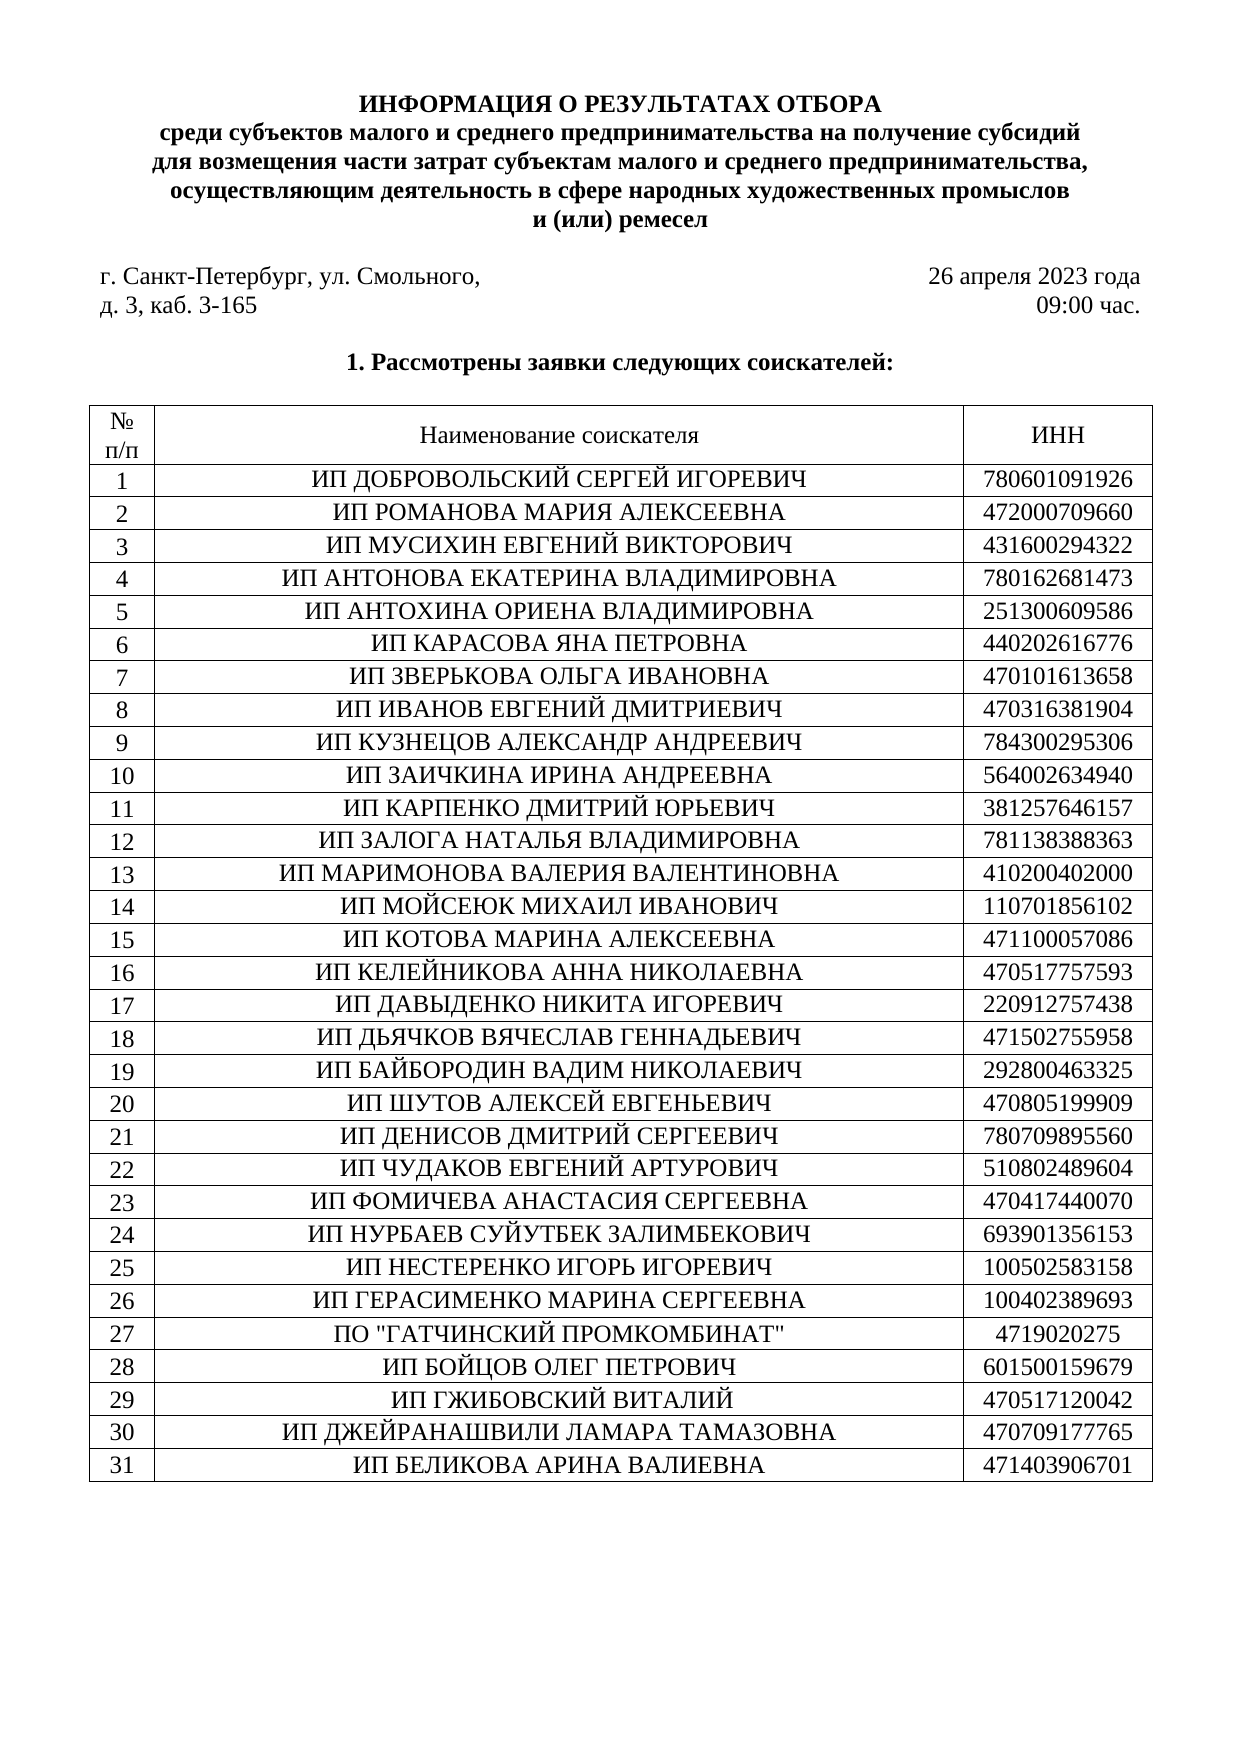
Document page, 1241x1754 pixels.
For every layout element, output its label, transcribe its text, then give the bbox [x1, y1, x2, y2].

table_cell ИП АНТОНОВА ЕКАТЕРИНА ВЛАДИМИРОВНА [155, 563, 963, 595]
table_cell ИП ЧУДАКОВ ЕВГЕНИЙ АРТУРОВИЧ [155, 1154, 963, 1185]
text ИНФОРМАЦИЯ О РЕЗУЛЬТАТАХ ОТБОРА [89, 89, 1152, 117]
table_cell 100502583158 [964, 1252, 1152, 1284]
table_cell ИП ДОБРОВОЛЬСКИЙ СЕРГЕЙ ИГОРЕВИЧ [155, 465, 963, 496]
title среди субъектов малого и среднего предпринимательства на получение субсидий [89, 117, 1152, 146]
table_cell ИП МУСИХИН ЕВГЕНИЙ ВИКТОРОВИЧ [155, 530, 963, 562]
table_cell 16 [90, 957, 154, 988]
table_cell ИП ШУТОВ АЛЕКСЕЙ ЕВГЕНЬЕВИЧ [155, 1088, 963, 1120]
title и (или) ремесел [89, 204, 1152, 232]
table_header № п/п [90, 406, 154, 463]
title для возмещения части затрат субъектам малого и среднего предпринимательства, [89, 146, 1152, 175]
table_cell 470316381904 [964, 694, 1152, 726]
table_cell 15 [90, 924, 154, 956]
table_cell 784300295306 [964, 727, 1152, 759]
table_cell 292800463325 [964, 1055, 1152, 1087]
table_cell 14 [90, 891, 154, 923]
table_cell 4 [90, 563, 154, 595]
table_cell 9 [90, 727, 154, 759]
table_cell 780162681473 [964, 563, 1152, 595]
table_cell 25 [90, 1252, 154, 1284]
table_cell 471403906701 [964, 1449, 1152, 1481]
table_cell ИП КЕЛЕЙНИКОВА АННА НИКОЛАЕВНА [155, 957, 963, 988]
table_cell 470417440070 [964, 1186, 1152, 1218]
table_header Наименование соискателя [155, 406, 963, 463]
table_cell 431600294322 [964, 530, 1152, 562]
table_cell ИП КАРПЕНКО ДМИТРИЙ ЮРЬЕВИЧ [155, 793, 963, 824]
table_cell 6 [90, 629, 154, 660]
table_cell 780601091926 [964, 465, 1152, 496]
table_cell 780709895560 [964, 1121, 1152, 1152]
table_cell 470517757593 [964, 957, 1152, 988]
table_cell 5 [90, 596, 154, 627]
table_cell ИП ДЬЯЧКОВ ВЯЧЕСЛАВ ГЕННАДЬЕВИЧ [155, 1022, 963, 1054]
table_cell ИП КУЗНЕЦОВ АЛЕКСАНДР АНДРЕЕВИЧ [155, 727, 963, 759]
table_cell 13 [90, 858, 154, 890]
table_cell 28 [90, 1350, 154, 1382]
table_cell 24 [90, 1219, 154, 1251]
table_cell 470101613658 [964, 661, 1152, 693]
table_cell 110701856102 [964, 891, 1152, 923]
table_cell ИП ФОМИЧЕВА АНАСТАСИЯ СЕРГЕЕВНА [155, 1186, 963, 1218]
table_cell 30 [90, 1416, 154, 1448]
table_cell 27 [90, 1318, 154, 1349]
table_cell ИП ЗАИЧКИНА ИРИНА АНДРЕЕВНА [155, 760, 963, 792]
table_cell 1 [90, 465, 154, 496]
table_cell 2 [90, 497, 154, 529]
table_cell ИП ДЕНИСОВ ДМИТРИЙ СЕРГЕЕВИЧ [155, 1121, 963, 1152]
table_cell 10 [90, 760, 154, 792]
table_cell 11 [90, 793, 154, 824]
title осуществляющим деятельность в сфере народных художественных промыслов [89, 175, 1152, 204]
table_cell 472000709660 [964, 497, 1152, 529]
table_cell 471100057086 [964, 924, 1152, 956]
table_cell 693901356153 [964, 1219, 1152, 1251]
table_cell 19 [90, 1055, 154, 1087]
table_cell 251300609586 [964, 596, 1152, 627]
table_cell 18 [90, 1022, 154, 1054]
table_cell 17 [90, 990, 154, 1021]
table_cell ИП МАРИМОНОВА ВАЛЕРИЯ ВАЛЕНТИНОВНА [155, 858, 963, 890]
table_cell ИП БАЙБОРОДИН ВАДИМ НИКОЛАЕВИЧ [155, 1055, 963, 1087]
table_cell ИП ЗВЕРЬКОВА ОЛЬГА ИВАНОВНА [155, 661, 963, 693]
table_cell ИП ИВАНОВ ЕВГЕНИЙ ДМИТРИЕВИЧ [155, 694, 963, 726]
table_cell ИП ДЖЕЙРАНАШВИЛИ ЛАМАРА ТАМАЗОВНА [155, 1416, 963, 1448]
table_cell 601500159679 [964, 1350, 1152, 1382]
table_cell 3 [90, 530, 154, 562]
table_cell ИП ГЖИБОВСКИЙ ВИТАЛИЙ [155, 1383, 963, 1415]
table_cell 29 [90, 1383, 154, 1415]
table_cell ИП КАРАСОВА ЯНА ПЕТРОВНА [155, 629, 963, 660]
table_header 26 апреля 2023 года 09:00 час. [780, 261, 1152, 319]
table_cell 26 [90, 1285, 154, 1317]
table_cell 410200402000 [964, 858, 1152, 890]
table_cell ИП ЗАЛОГА НАТАЛЬЯ ВЛАДИМИРОВНА [155, 825, 963, 857]
table_cell 12 [90, 825, 154, 857]
table_cell ИП МОЙСЕЮК МИХАИЛ ИВАНОВИЧ [155, 891, 963, 923]
table_cell ИП ДАВЫДЕНКО НИКИТА ИГОРЕВИЧ [155, 990, 963, 1021]
table_cell 21 [90, 1121, 154, 1152]
table_cell 7 [90, 661, 154, 693]
table_cell 381257646157 [964, 793, 1152, 824]
table_header ИНН [964, 406, 1152, 463]
table_cell 470517120042 [964, 1383, 1152, 1415]
table_cell ИП АНТОХИНА ОРИЕНА ВЛАДИМИРОВНА [155, 596, 963, 627]
table_cell ИП БЕЛИКОВА АРИНА ВАЛИЕВНА [155, 1449, 963, 1481]
table_cell 8 [90, 694, 154, 726]
table_cell 470709177765 [964, 1416, 1152, 1448]
list 1. Рассмотрены заявки следующих соискателей: [89, 347, 1152, 376]
table_cell 510802489604 [964, 1154, 1152, 1185]
table_cell ИП НУРБАЕВ СУЙУТБЕК ЗАЛИМБЕКОВИЧ [155, 1219, 963, 1251]
table_cell 564002634940 [964, 760, 1152, 792]
table_cell 20 [90, 1088, 154, 1120]
table_cell 471502755958 [964, 1022, 1152, 1054]
table_cell 781138388363 [964, 825, 1152, 857]
table_cell ИП ГЕРАСИМЕНКО МАРИНА СЕРГЕЕВНА [155, 1285, 963, 1317]
table_header г. Санкт-Петербург, ул. Смольного, д. 3, каб. 3-165 [89, 261, 780, 319]
table_cell 470805199909 [964, 1088, 1152, 1120]
table_cell 23 [90, 1186, 154, 1218]
table_cell 31 [90, 1449, 154, 1481]
table_cell ИП НЕСТЕРЕНКО ИГОРЬ ИГОРЕВИЧ [155, 1252, 963, 1284]
table_cell ИП РОМАНОВА МАРИЯ АЛЕКСЕЕВНА [155, 497, 963, 529]
table_cell 440202616776 [964, 629, 1152, 660]
table_cell ПО "ГАТЧИНСКИЙ ПРОМКОМБИНАТ" [155, 1318, 963, 1349]
table_cell ИП КОТОВА МАРИНА АЛЕКСЕЕВНА [155, 924, 963, 956]
table_cell 220912757438 [964, 990, 1152, 1021]
table_cell 4719020275 [964, 1318, 1152, 1349]
table_cell ИП БОЙЦОВ ОЛЕГ ПЕТРОВИЧ [155, 1350, 963, 1382]
table_cell 100402389693 [964, 1285, 1152, 1317]
table_cell 22 [90, 1154, 154, 1185]
